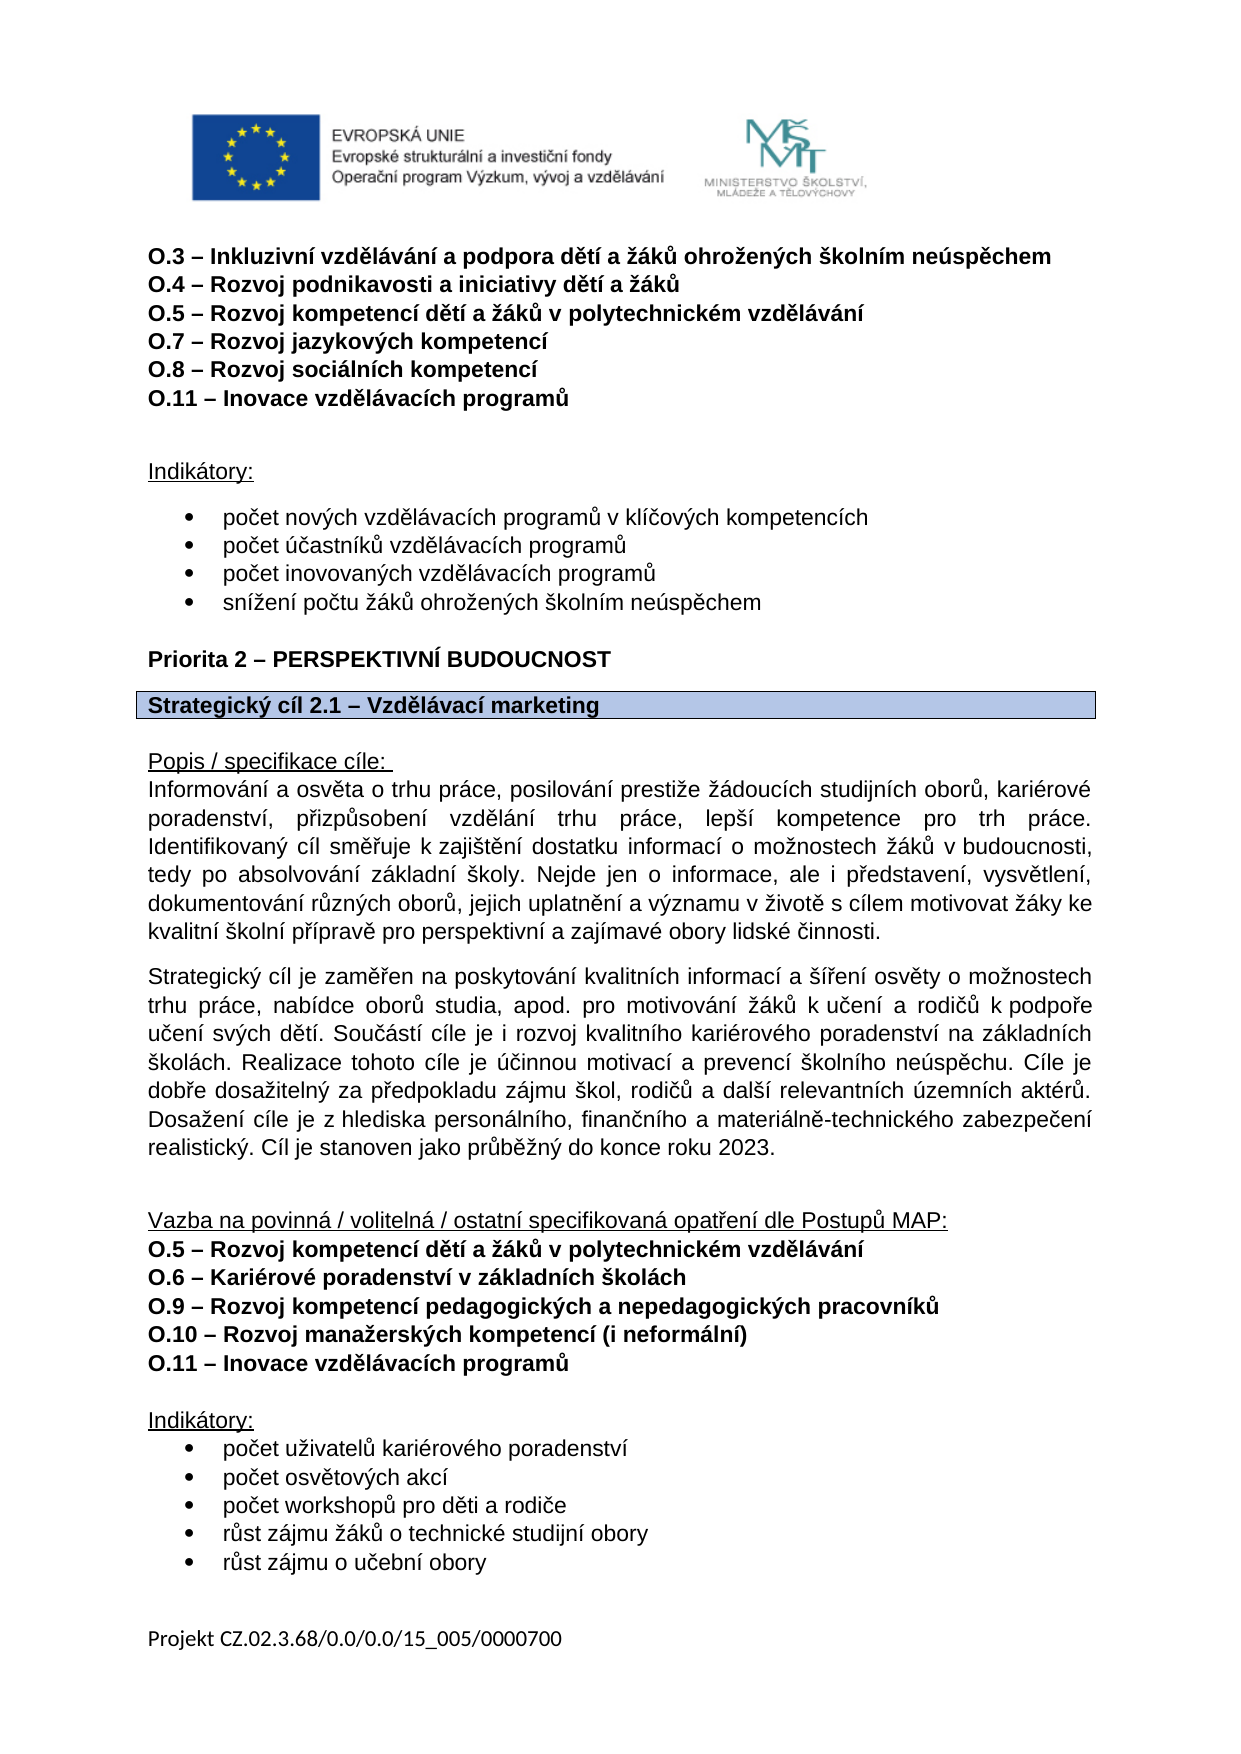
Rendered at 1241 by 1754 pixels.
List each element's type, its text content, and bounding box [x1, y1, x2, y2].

list počet osvětových akcí [185, 1463, 1092, 1490]
list počet účastníků vzdělávacích programů [185, 532, 1092, 558]
text Indikátory: [148, 458, 1092, 485]
list počet workshopů pro děti a rodiče [185, 1492, 1092, 1518]
text Popis / specifikace cíle: [148, 748, 1092, 774]
text Vazba na povinná / volitelná / ostatní specifikovaná opatření dle Postupů MAP: [148, 1207, 1092, 1234]
list počet nových vzdělávacích programů v klíčových kompetencích [185, 503, 1092, 530]
text O.5 – Rozvoj kompetencí dětí a žáků v polytechnickém vzdělávání [148, 299, 1092, 326]
text O.11 – Inovace vzdělávacích programů [148, 385, 1092, 411]
text O.4 – Rozvoj podnikavosti a iniciativy dětí a žáků [148, 271, 1092, 297]
list počet inovovaných vzdělávacích programů [185, 560, 1092, 587]
text Strategický cíl je zaměřen na poskytování kvalitních informací a šíření osvěty o možnostech trhu práce, nabídce oborů studia, apod. pro motivování žáků k učení a rodičů k podpoře učení svých dětí. Součástí cíle je i rozvoj kvalitního kariérového poradenství na základních školách. Realizace tohoto cíle je účinnou motivací a prevencí školního neúspěchu. Cíle je dobře dosažitelný za předpokladu zájmu škol, rodičů a další relevantních územních aktérů. Dosažení cíle je z hlediska personálního, finančního a materiálně-technického zabezpečení realistický. Cíl je stanoven jako průběžný do konce roku 2023. [148, 963, 1092, 1160]
list počet uživatelů kariérového poradenství [185, 1435, 1092, 1461]
table_header Strategický cíl 2.1 – Vzdělávací marketing [137, 692, 1095, 718]
text O.5 – Rozvoj kompetencí dětí a žáků v polytechnickém vzdělávání [148, 1236, 1092, 1262]
text O.6 – Kariérové poradenství v základních školách [148, 1264, 1092, 1291]
text O.7 – Rozvoj jazykových kompetencí [148, 328, 1092, 354]
text O.10 – Rozvoj manažerských kompetencí (i neformální) [148, 1321, 1092, 1348]
list snížení počtu žáků ohrožených školním neúspěchem [185, 589, 1092, 615]
text O.3 – Inkluzivní vzdělávání a podpora dětí a žáků ohrožených školním neúspěchem [148, 243, 1092, 269]
text O.8 – Rozvoj sociálních kompetencí [148, 356, 1092, 383]
picture [147, 73, 904, 243]
text Indikátory: [148, 1407, 1092, 1433]
text O.11 – Inovace vzdělávacích programů [148, 1350, 1092, 1376]
list růst zájmu o učební obory [185, 1549, 1092, 1575]
text O.9 – Rozvoj kompetencí pedagogických a nepedagogických pracovníků [148, 1293, 1092, 1319]
text Informování a osvěta o trhu práce, posilování prestiže žádoucích studijních oborů, kariérové poradenství, přizpůsobení vzdělání trhu práce, lepší kompetence pro trh práce. Identifikovaný cíl směřuje k zajištění dostatku informací o možnostech žáků v budoucnosti, tedy po absolvování základní školy. Nejde jen o informace, ale i představení, vysvětlení, dokumentování různých oborů, jejich uplatnění a významu v životě s cílem motivovat žáky ke kvalitní školní přípravě pro perspektivní a zajímavé obory lidské činnosti. [148, 776, 1092, 944]
list růst zájmu žáků o technické studijní obory [185, 1520, 1092, 1547]
text Priorita 2 – PERSPEKTIVNÍ BUDOUCNOST [148, 646, 1092, 672]
